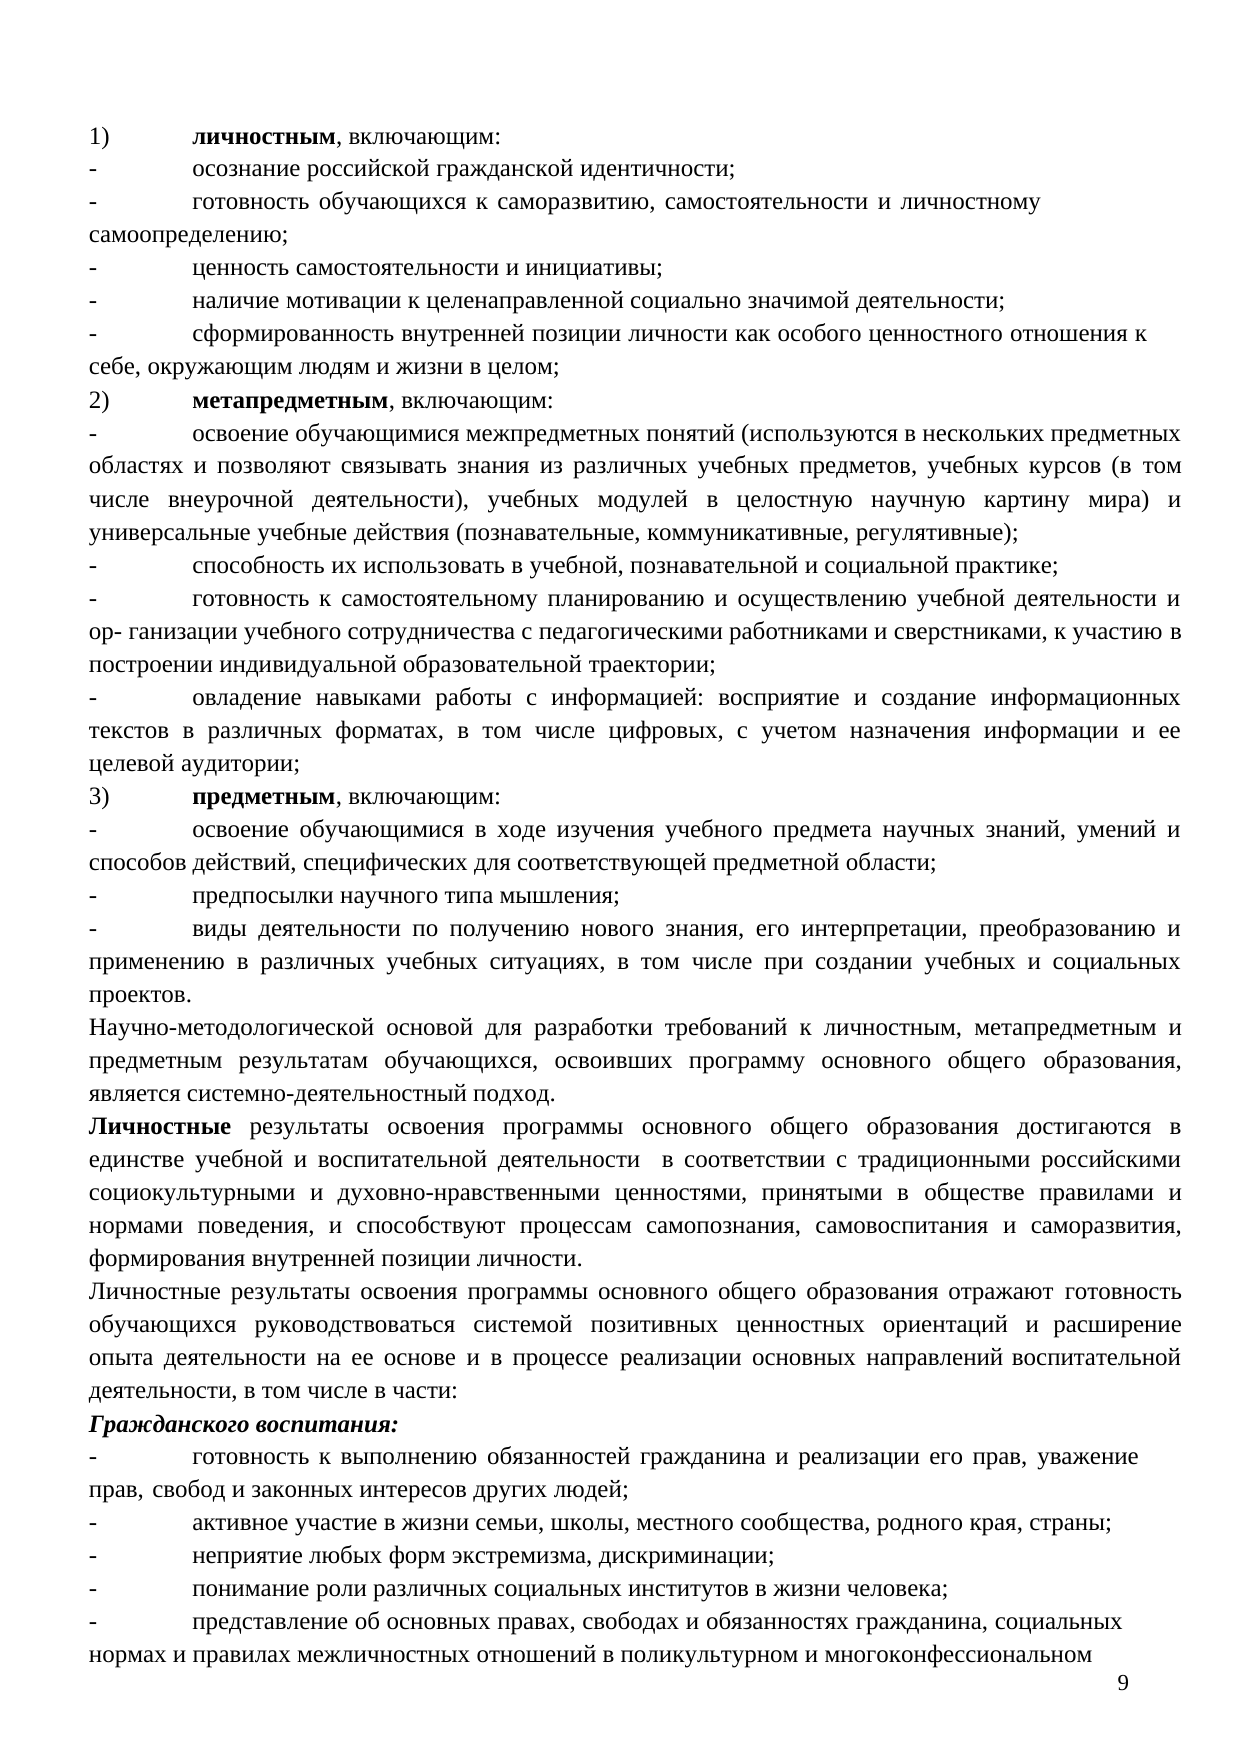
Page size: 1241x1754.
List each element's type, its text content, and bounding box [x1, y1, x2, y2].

list готовность к выполнению обязанностей гражданина и реализации его прав, уважение прав, свобод и законных интересов других людей; [89, 1441, 1182, 1503]
list освоение обучающимися межпредметных понятий (используются в нескольких предметных областях и позволяют связывать знания из различных учебных предметов, учебных курсов (в том числе внеурочной деятельности), учебных модулей в целостную научную картину мира) и универсальные учебные действия (познавательные, коммуникативные, регулятивные); [89, 418, 1182, 545]
list овладение навыками работы с информацией: восприятие и создание информационных текстов в различных форматах, в том числе цифровых, с учетом назначения информации и ее целевой аудитории; [89, 682, 1182, 777]
list освоение обучающимися в ходе изучения учебного предмета научных знаний, умений и способов действий, специфических для соответствующей предметной области; [89, 814, 1182, 876]
list активное участие в жизни семьи, школы, местного сообщества, родного края, страны; [89, 1507, 1182, 1536]
subtitle Гражданского воспитания: [89, 1409, 1182, 1438]
list ценность самостоятельности и инициативы; [89, 252, 1182, 281]
list способность их использовать в учебной, познавательной и социальной практике; [89, 550, 1182, 578]
list личностным, включающим: [89, 121, 1182, 149]
list неприятие любых форм экстремизма, дискриминации; [89, 1540, 1182, 1569]
list понимание роли различных социальных институтов в жизни человека; [89, 1573, 1182, 1602]
list осознание российской гражданской идентичности; [89, 153, 1182, 182]
list предпосылки научного типа мышления; [89, 880, 1182, 909]
list предметным, включающим: [89, 781, 1182, 810]
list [89, 1606, 1182, 1668]
text Личностные результаты освоения программы основного общего образования отражают готовность обучающихся руководствоваться системой позитивных ценностных ориентаций и расширение опыта деятельности на ее основе и в процессе реализации основных направлений воспитательной деятельности, в том числе в части: [89, 1276, 1182, 1404]
text Личностные результаты освоения программы основного общего образования достигаются в единстве учебной и воспитательной деятельности в соответствии с традиционными российскими социокультурными и духовно-нравственными ценностями, принятыми в обществе правилами и нормами поведения, и способствуют процессам самопознания, самовоспитания и саморазвития, формирования внутренней позиции личности. [89, 1111, 1182, 1272]
list метапредметным, включающим: [89, 385, 1182, 413]
list готовность обучающихся к саморазвитию, самостоятельности и личностному самоопределению; [89, 186, 1182, 248]
list сформированность внутренней позиции личности как особого ценностного отношения к себе, окружающим людям и жизни в целом; [89, 318, 1182, 380]
text Научно-методологической основой для разработки требований к личностным, метапредметным и предметным результатам обучающихся, освоивших программу основного общего образования, является системно-деятельностный подход. [89, 1012, 1182, 1107]
list виды деятельности по получению нового знания, его интерпретации, преобразованию и применению в различных учебных ситуациях, в том числе при создании учебных и социальных проектов. [89, 913, 1182, 1008]
list готовность к самостоятельному планированию и осуществлению учебной деятельности и ор- ганизации учебного сотрудничества с педагогическими работниками и сверстниками, к участию в построении индивидуальной образовательной траектории; [89, 583, 1182, 678]
list наличие мотивации к целенаправленной социально значимой деятельности; [89, 285, 1182, 314]
